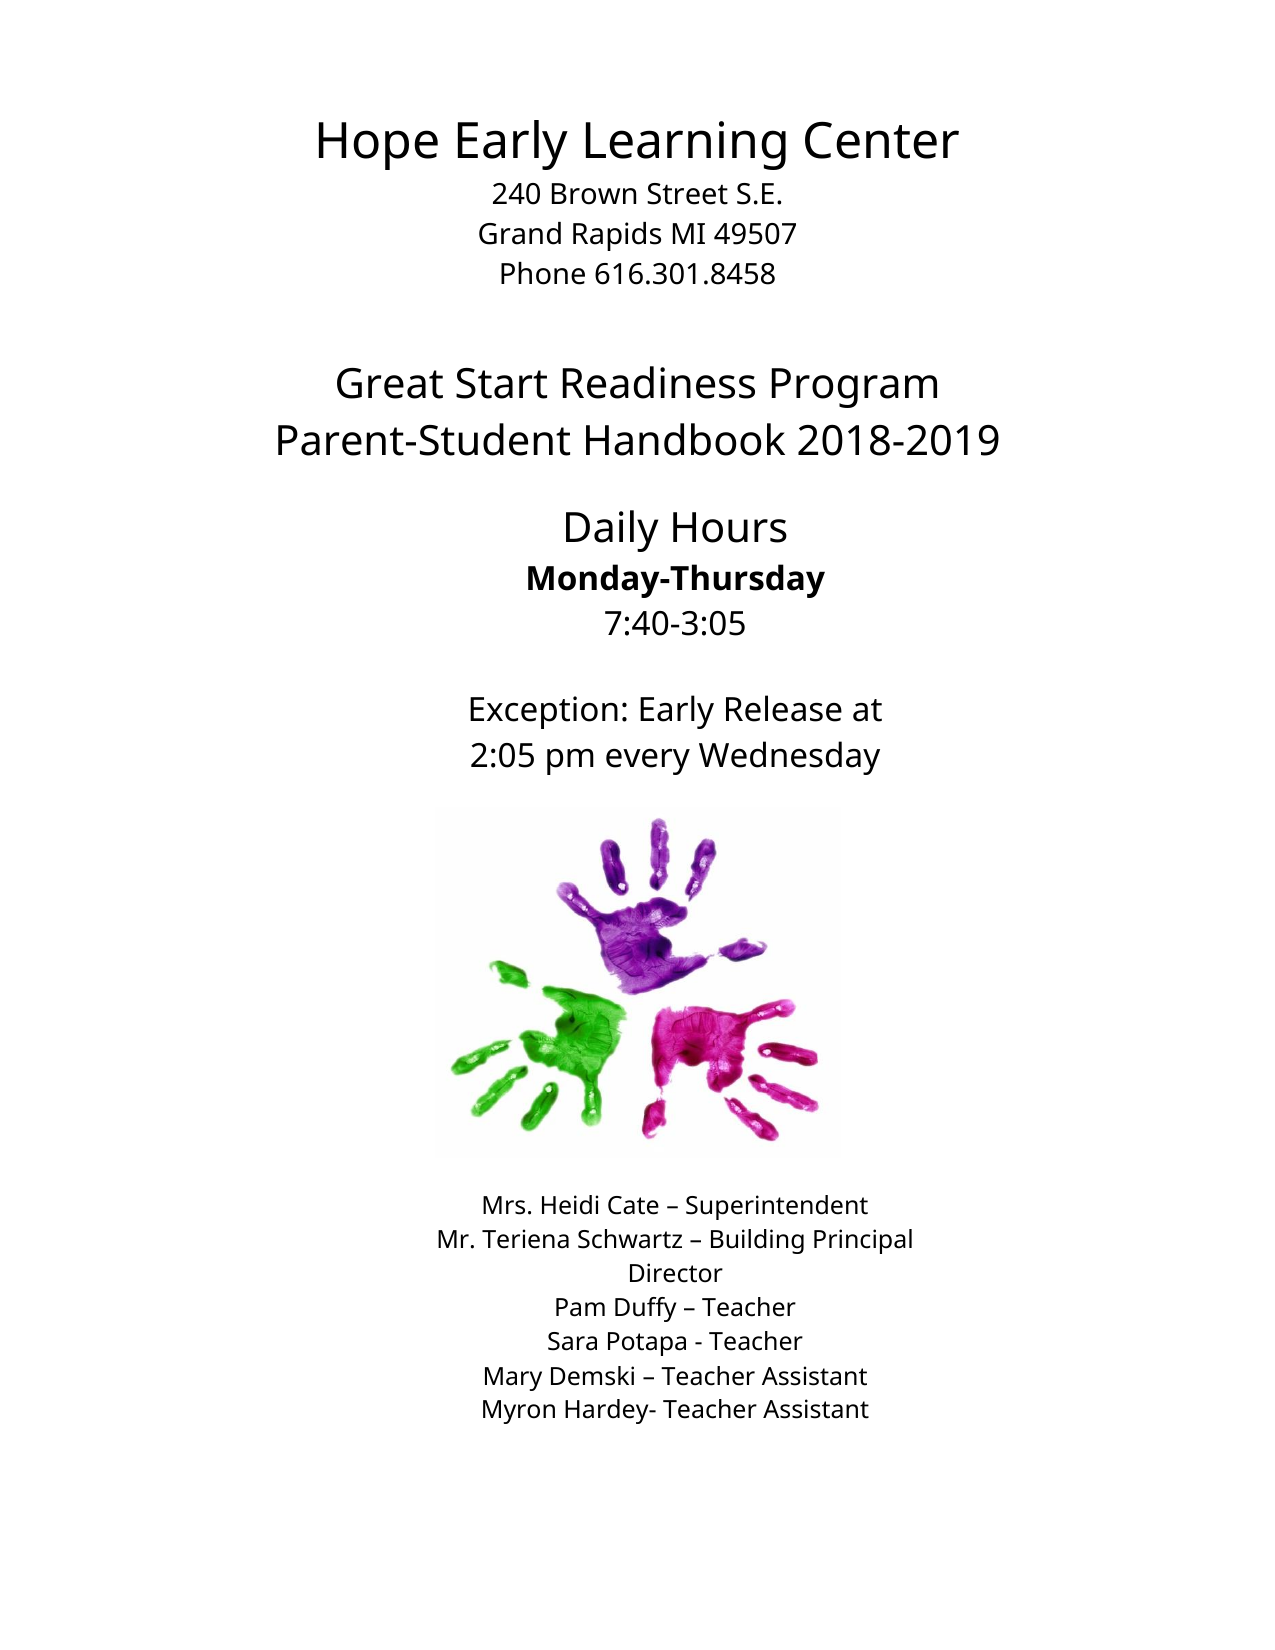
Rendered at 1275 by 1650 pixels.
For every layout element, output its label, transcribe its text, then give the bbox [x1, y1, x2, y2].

text Grand Rapids MI 49507 [75, 213, 1200, 253]
text Pam Duffy – Teacher [150, 1290, 1200, 1324]
text Phone 616.301.8458 [75, 253, 1200, 293]
text Hope Early Learning Center [75, 106, 1200, 174]
text Myron Hardey- Teacher Assistant [150, 1392, 1200, 1426]
text 240 Brown Street S.E. [75, 174, 1200, 213]
text Monday-Thursday [150, 554, 1200, 600]
text 7:40-3:05 [150, 600, 1200, 645]
text Director [150, 1256, 1200, 1290]
text Mrs. Heidi Cate – Superintendent [150, 1188, 1200, 1222]
text Mary Demski – Teacher Assistant [150, 1358, 1200, 1392]
text Sara Potapa - Teacher [150, 1324, 1200, 1358]
picture [435, 807, 841, 1158]
text Great Start Readiness Program [75, 354, 1200, 411]
text Daily Hours [150, 498, 1200, 554]
text 2:05 pm every Wednesday [150, 732, 1200, 777]
text Mr. Teriena Schwartz – Building Principal [150, 1222, 1200, 1256]
text Exception: Early Release at [150, 686, 1200, 732]
text Parent-Student Handbook 2018-2019 [75, 411, 1200, 467]
